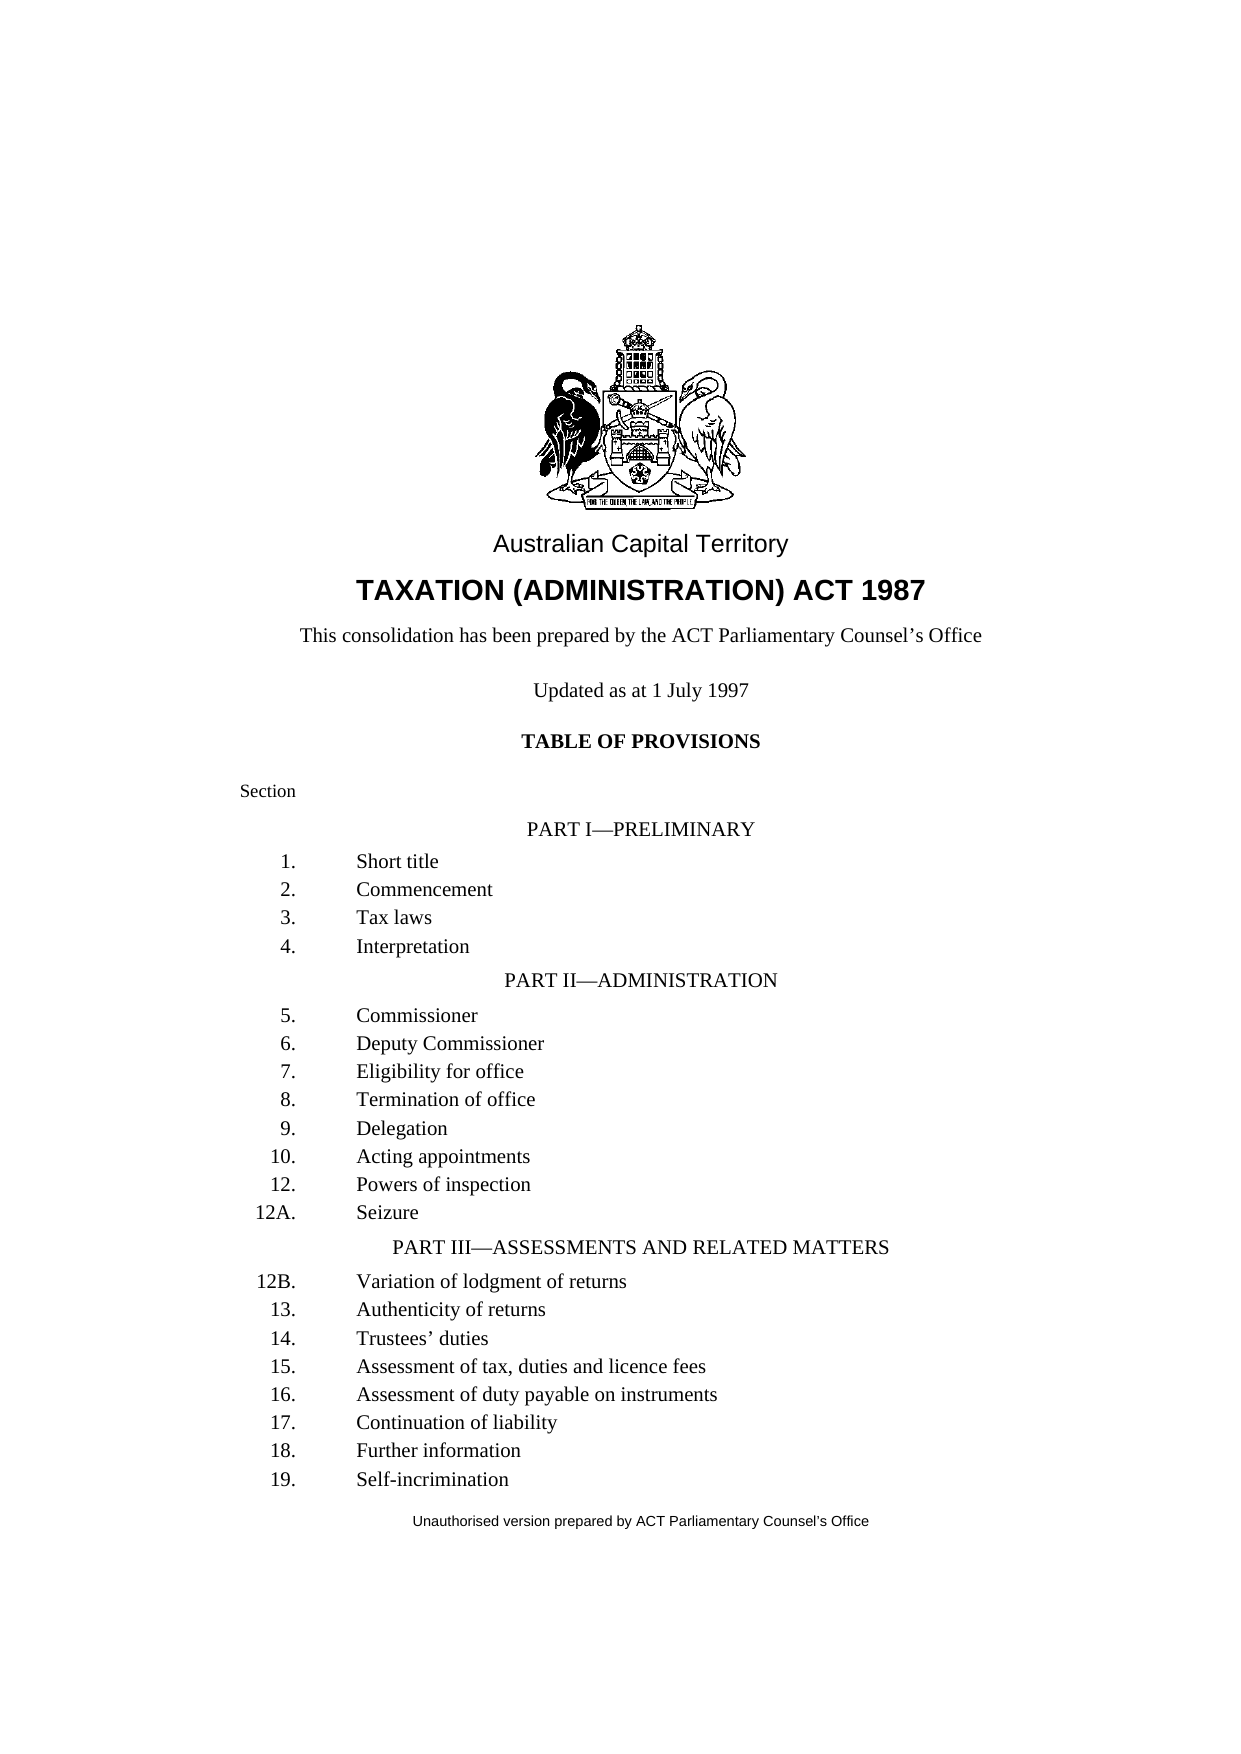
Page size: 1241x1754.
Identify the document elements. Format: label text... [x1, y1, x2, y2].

text 2. Commencement [239, 877, 1042, 901]
text 5. Commissioner [239, 1002, 1042, 1027]
text 12. Powers of inspection [239, 1172, 1042, 1196]
text 12A. Seizure [239, 1200, 1042, 1224]
text 4. Interpretation [239, 933, 1042, 958]
text taxation (Administration) act 1987 [304, 572, 978, 606]
text TABLE OF PROVISIONS [239, 729, 1042, 753]
text Section [239, 780, 1042, 802]
text Part III—Assessments and related matters [239, 1234, 1042, 1259]
text 16. Assessment of duty payable on instruments [239, 1382, 1042, 1406]
text 9. Delegation [239, 1115, 1042, 1139]
text 3. Tax laws [239, 905, 1042, 929]
text 14. Trustees’ duties [239, 1326, 1042, 1349]
text 12B. Variation of lodgment of returns [239, 1269, 1042, 1293]
text Australian Capital Territory [239, 529, 1042, 558]
text 1. Short title [239, 849, 1042, 873]
text 10. Acting appointments [239, 1144, 1042, 1168]
text 17. Continuation of liability [239, 1410, 1042, 1434]
text part ii—administration [239, 968, 1042, 992]
text This consolidation has been prepared by the ACT Parliamentary Counsel’s Office [239, 623, 1042, 647]
picture [531, 320, 751, 515]
text part I—preliminary [239, 816, 1042, 841]
text 13. Authenticity of returns [239, 1297, 1042, 1321]
text 18. Further information [239, 1438, 1042, 1462]
text 6. Deputy Commissioner [239, 1031, 1042, 1055]
text Updated as at 1 July 1997 [239, 678, 1042, 702]
text 8. Termination of office [239, 1087, 1042, 1111]
text 19. Self-incrimination [239, 1467, 1042, 1491]
text 15. Assessment of tax, duties and licence fees [239, 1354, 1042, 1378]
text 7. Eligibility for office [239, 1059, 1042, 1083]
